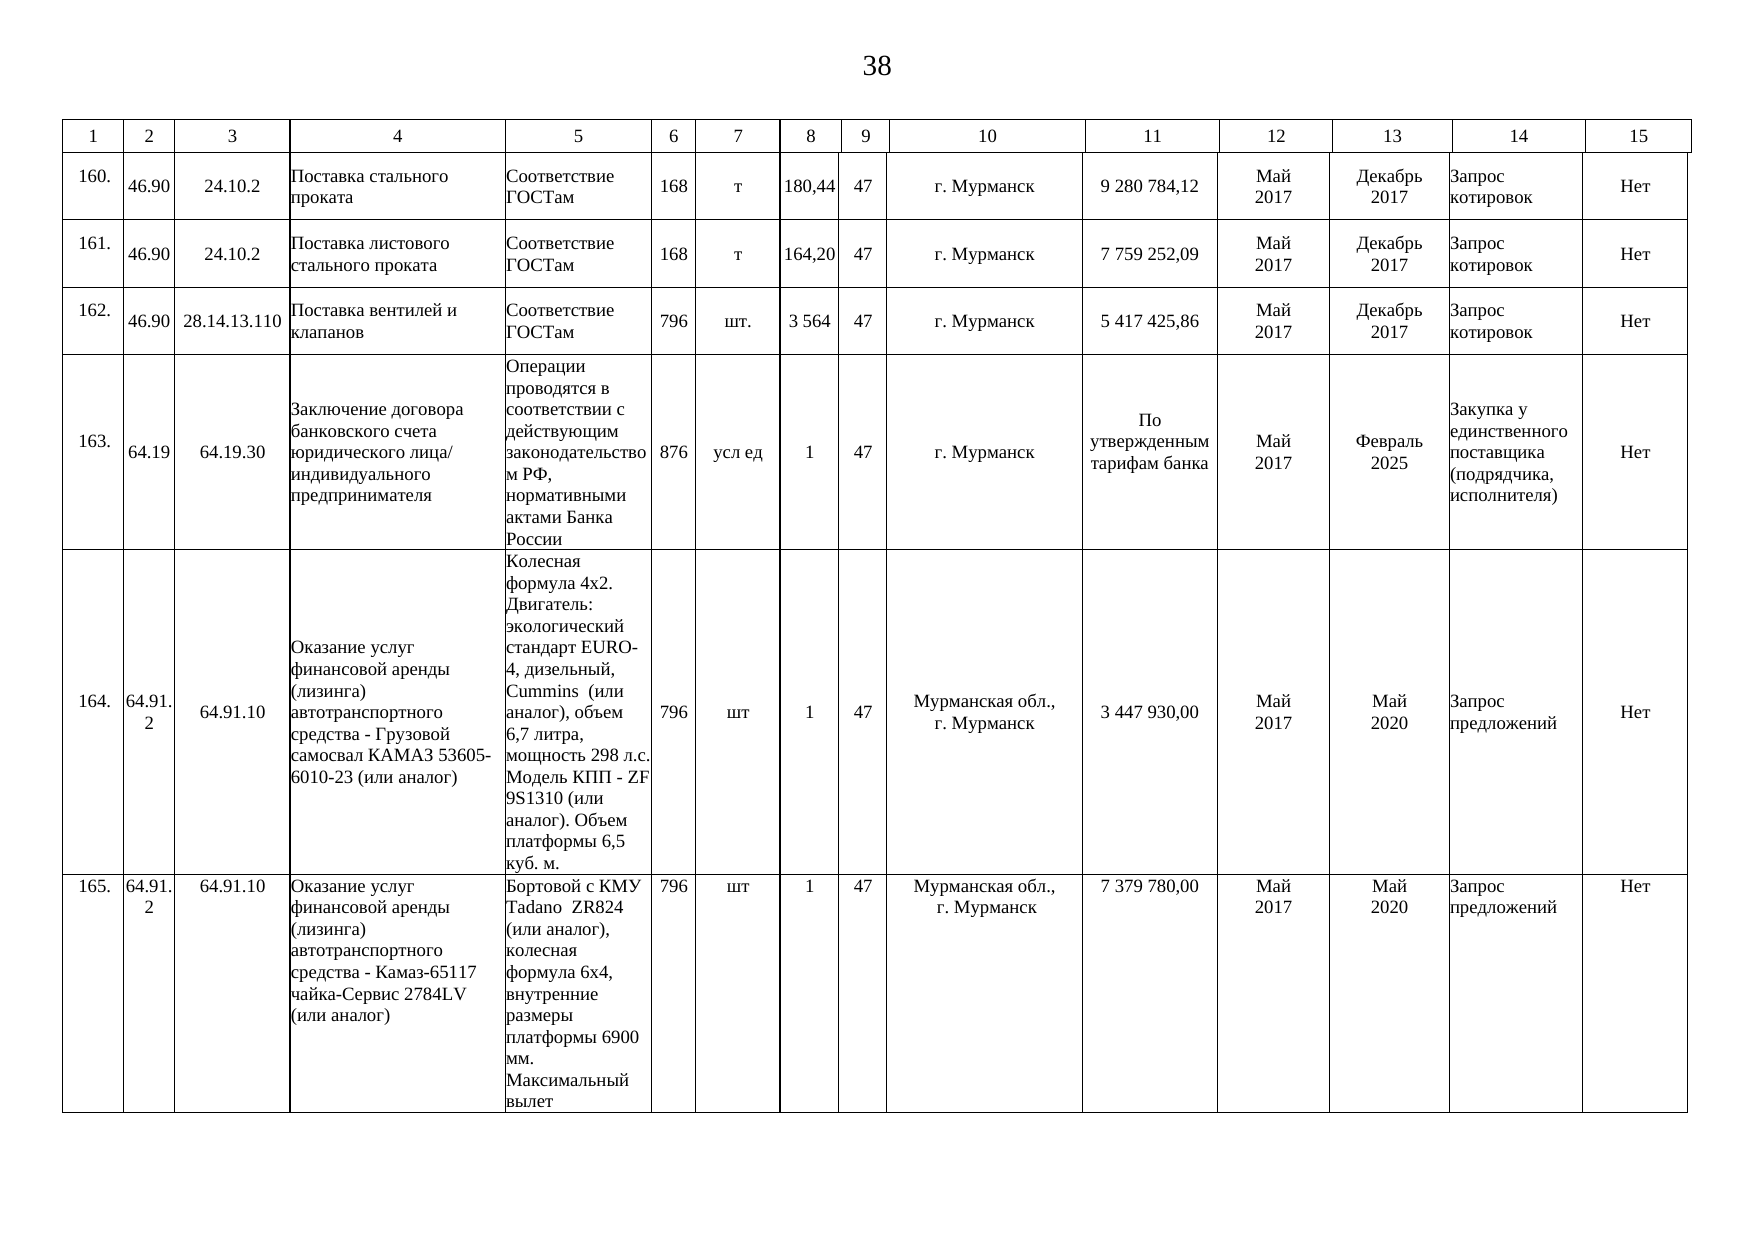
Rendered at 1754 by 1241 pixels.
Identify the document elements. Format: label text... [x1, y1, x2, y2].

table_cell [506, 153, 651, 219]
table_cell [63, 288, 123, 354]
table_header 9 [842, 120, 889, 152]
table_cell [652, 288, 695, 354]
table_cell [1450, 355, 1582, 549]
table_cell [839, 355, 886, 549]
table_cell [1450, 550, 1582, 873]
table_header 10 [890, 120, 1085, 152]
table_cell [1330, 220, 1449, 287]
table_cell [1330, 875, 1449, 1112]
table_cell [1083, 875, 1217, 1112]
table_header 12 [1220, 120, 1332, 152]
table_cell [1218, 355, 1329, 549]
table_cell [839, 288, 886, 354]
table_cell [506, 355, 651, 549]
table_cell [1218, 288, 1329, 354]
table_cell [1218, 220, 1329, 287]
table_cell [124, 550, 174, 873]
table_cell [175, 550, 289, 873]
table_header 11 [1086, 120, 1219, 152]
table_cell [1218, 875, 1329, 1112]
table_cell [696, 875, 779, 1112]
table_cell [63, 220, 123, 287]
table_header 15 [1586, 120, 1691, 152]
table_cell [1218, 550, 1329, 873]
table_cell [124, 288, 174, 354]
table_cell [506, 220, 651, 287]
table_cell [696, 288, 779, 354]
table_header 4 [291, 120, 505, 152]
table_header 1 [63, 120, 123, 152]
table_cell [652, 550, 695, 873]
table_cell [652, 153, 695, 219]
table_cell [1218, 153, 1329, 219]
table_header 14 [1453, 120, 1585, 152]
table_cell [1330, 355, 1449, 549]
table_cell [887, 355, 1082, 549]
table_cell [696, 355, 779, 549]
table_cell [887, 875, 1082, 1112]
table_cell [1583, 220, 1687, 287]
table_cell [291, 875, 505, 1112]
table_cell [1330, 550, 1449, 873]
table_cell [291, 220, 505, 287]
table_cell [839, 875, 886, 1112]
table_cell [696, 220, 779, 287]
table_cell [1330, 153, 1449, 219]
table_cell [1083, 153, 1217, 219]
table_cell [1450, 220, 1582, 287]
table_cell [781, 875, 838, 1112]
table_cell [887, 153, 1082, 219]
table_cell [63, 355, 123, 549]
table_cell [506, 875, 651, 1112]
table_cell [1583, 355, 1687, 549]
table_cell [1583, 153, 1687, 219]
table_header 2 [124, 120, 174, 152]
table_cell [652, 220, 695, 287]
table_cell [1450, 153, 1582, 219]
table_header 6 [652, 120, 695, 152]
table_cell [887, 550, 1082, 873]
table_header 3 [175, 120, 289, 152]
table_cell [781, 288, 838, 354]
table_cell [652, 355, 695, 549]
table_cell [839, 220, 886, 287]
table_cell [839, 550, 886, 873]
table_header 7 [696, 120, 779, 152]
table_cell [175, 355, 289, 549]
table_header 8 [781, 120, 841, 152]
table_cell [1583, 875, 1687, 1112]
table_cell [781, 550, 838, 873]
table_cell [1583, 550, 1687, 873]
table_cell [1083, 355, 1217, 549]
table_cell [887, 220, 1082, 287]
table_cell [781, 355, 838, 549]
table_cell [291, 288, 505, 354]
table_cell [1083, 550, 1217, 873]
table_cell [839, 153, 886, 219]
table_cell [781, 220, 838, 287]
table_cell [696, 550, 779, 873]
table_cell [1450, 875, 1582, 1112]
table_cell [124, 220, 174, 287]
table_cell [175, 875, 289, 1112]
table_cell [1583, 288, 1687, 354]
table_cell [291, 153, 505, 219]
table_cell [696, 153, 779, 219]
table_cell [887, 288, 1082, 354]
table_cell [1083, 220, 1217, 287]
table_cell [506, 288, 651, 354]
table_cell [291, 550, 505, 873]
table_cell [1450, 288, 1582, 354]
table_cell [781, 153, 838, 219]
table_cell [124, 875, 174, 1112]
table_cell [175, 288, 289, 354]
table_header 13 [1333, 120, 1452, 152]
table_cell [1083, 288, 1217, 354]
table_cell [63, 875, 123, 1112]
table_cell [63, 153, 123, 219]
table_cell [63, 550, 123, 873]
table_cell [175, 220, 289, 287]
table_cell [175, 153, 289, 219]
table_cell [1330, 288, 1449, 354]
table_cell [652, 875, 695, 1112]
table_header 5 [506, 120, 651, 152]
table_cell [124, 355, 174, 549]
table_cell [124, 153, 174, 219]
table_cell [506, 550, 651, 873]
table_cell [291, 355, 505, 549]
